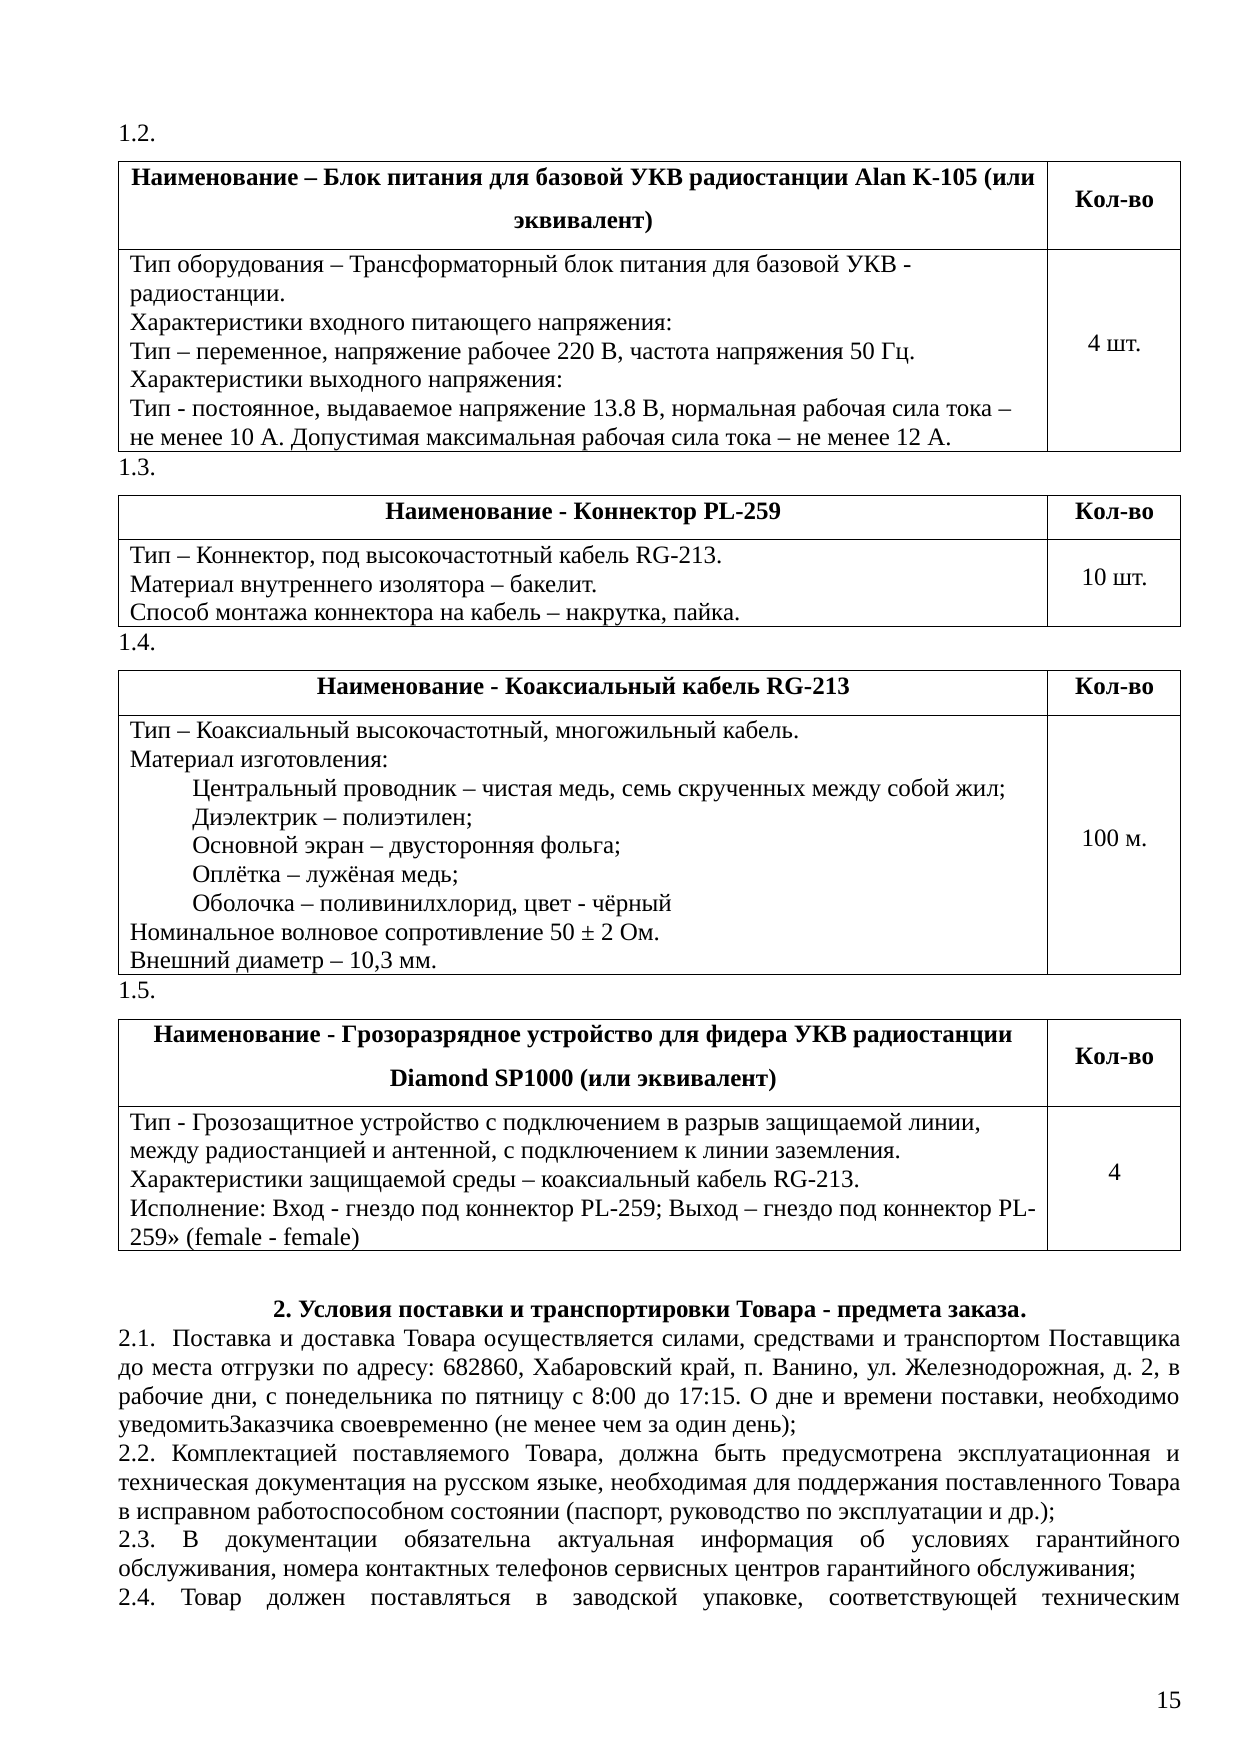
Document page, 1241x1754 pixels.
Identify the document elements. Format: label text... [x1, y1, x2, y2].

table_header Наименование - Коннектор PL-259 [119, 496, 1047, 539]
table_header Кол-во [1048, 162, 1180, 248]
text 2. Условия поставки и транспортировки Товара - предмета заказа. [118, 1294, 1181, 1323]
table_header Наименование – Блок питания для базовой УКВ радиостанции Alan K-105 (или эквивалент) [119, 162, 1047, 248]
table_cell Тип – Коннектор, под высокочастотный кабель RG-213. Материал внутреннего изолятора – бакелит. Способ монтажа коннектора на кабель – накрутка, пайка. [119, 540, 1047, 626]
table_header Наименование - Коаксиальный кабель RG-213 [119, 671, 1047, 714]
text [118, 1582, 1181, 1611]
text 2.2. Комплектацией поставляемого Товара, должна быть предусмотрена эксплуатационная и техническая документация на русском языке, необходимая для поддержания поставленного Товара в исправном работоспособном состоянии (паспорт, руководство по эксплуатации и др.); [118, 1438, 1181, 1524]
text 1.2. [118, 118, 1181, 147]
table_header Наименование - Грозоразрядное устройство для фидера УКВ радиостанции Diamond SP1000 (или эквивалент) [119, 1020, 1047, 1106]
table_cell 100 м. [1048, 716, 1180, 974]
table_cell Тип - Грозозащитное устройство с подключением в разрыв защищаемой линии, между радиостанцией и антенной, с подключением к линии заземления. Характеристики защищаемой среды – коаксиальный кабель RG-213. Исполнение: Вход - гнездо под коннектор PL-259; Выход – гнездо под коннектор PL-259» (female - female) [119, 1107, 1047, 1250]
table_header Кол-во [1048, 496, 1180, 539]
table_cell Тип – Коаксиальный высокочастотный, многожильный кабель. Материал изготовления: Центральный проводник – чистая медь, семь скрученных между собой жил; Диэлектрик – полиэтилен; Основной экран – двусторонняя фольга; Оплётка – лужёная медь; Оболочка – поливинилхлорид, цвет - чёрный Номинальное волновое сопротивление 50 ± 2 Ом. Внешний диаметр – 10,3 мм. [119, 716, 1047, 974]
table_cell 10 шт. [1048, 540, 1180, 626]
table_cell Тип оборудования – Трансформаторный блок питания для базовой УКВ - радиостанции. Характеристики входного питающего напряжения: Тип – переменное, напряжение рабочее 220 В, частота напряжения 50 Гц. Характеристики выходного напряжения: Тип - постоянное, выдаваемое напряжение 13.8 В, нормальная рабочая сила тока – не менее 10 А. Допустимая максимальная рабочая сила тока – не менее 12 А. [119, 250, 1047, 451]
table_header Кол-во [1048, 1020, 1180, 1106]
text 2.3. В документации обязательна актуальная информация об условиях гарантийного обслуживания, номера контактных телефонов сервисных центров гарантийного обслуживания; [118, 1524, 1181, 1582]
text 2.1. Поставка и доставка Товара осуществляется силами, средствами и транспортом Поставщика до места отгрузки по адресу: 682860, Хабаровский край, п. Ванино, ул. Железнодорожная, д. 2, в рабочие дни, с понедельника по пятницу с 8:00 до 17:15. О дне и времени поставки, необходимо уведомитьЗаказчика своевременно (не менее чем за один день); [118, 1323, 1181, 1438]
text 1.5. [118, 975, 1181, 1004]
table_header Кол-во [1048, 671, 1180, 714]
table_cell 4 [1048, 1107, 1180, 1250]
table_cell 4 шт. [1048, 250, 1180, 451]
text 1.4. [118, 627, 1181, 656]
text 1.3. [118, 452, 1181, 481]
